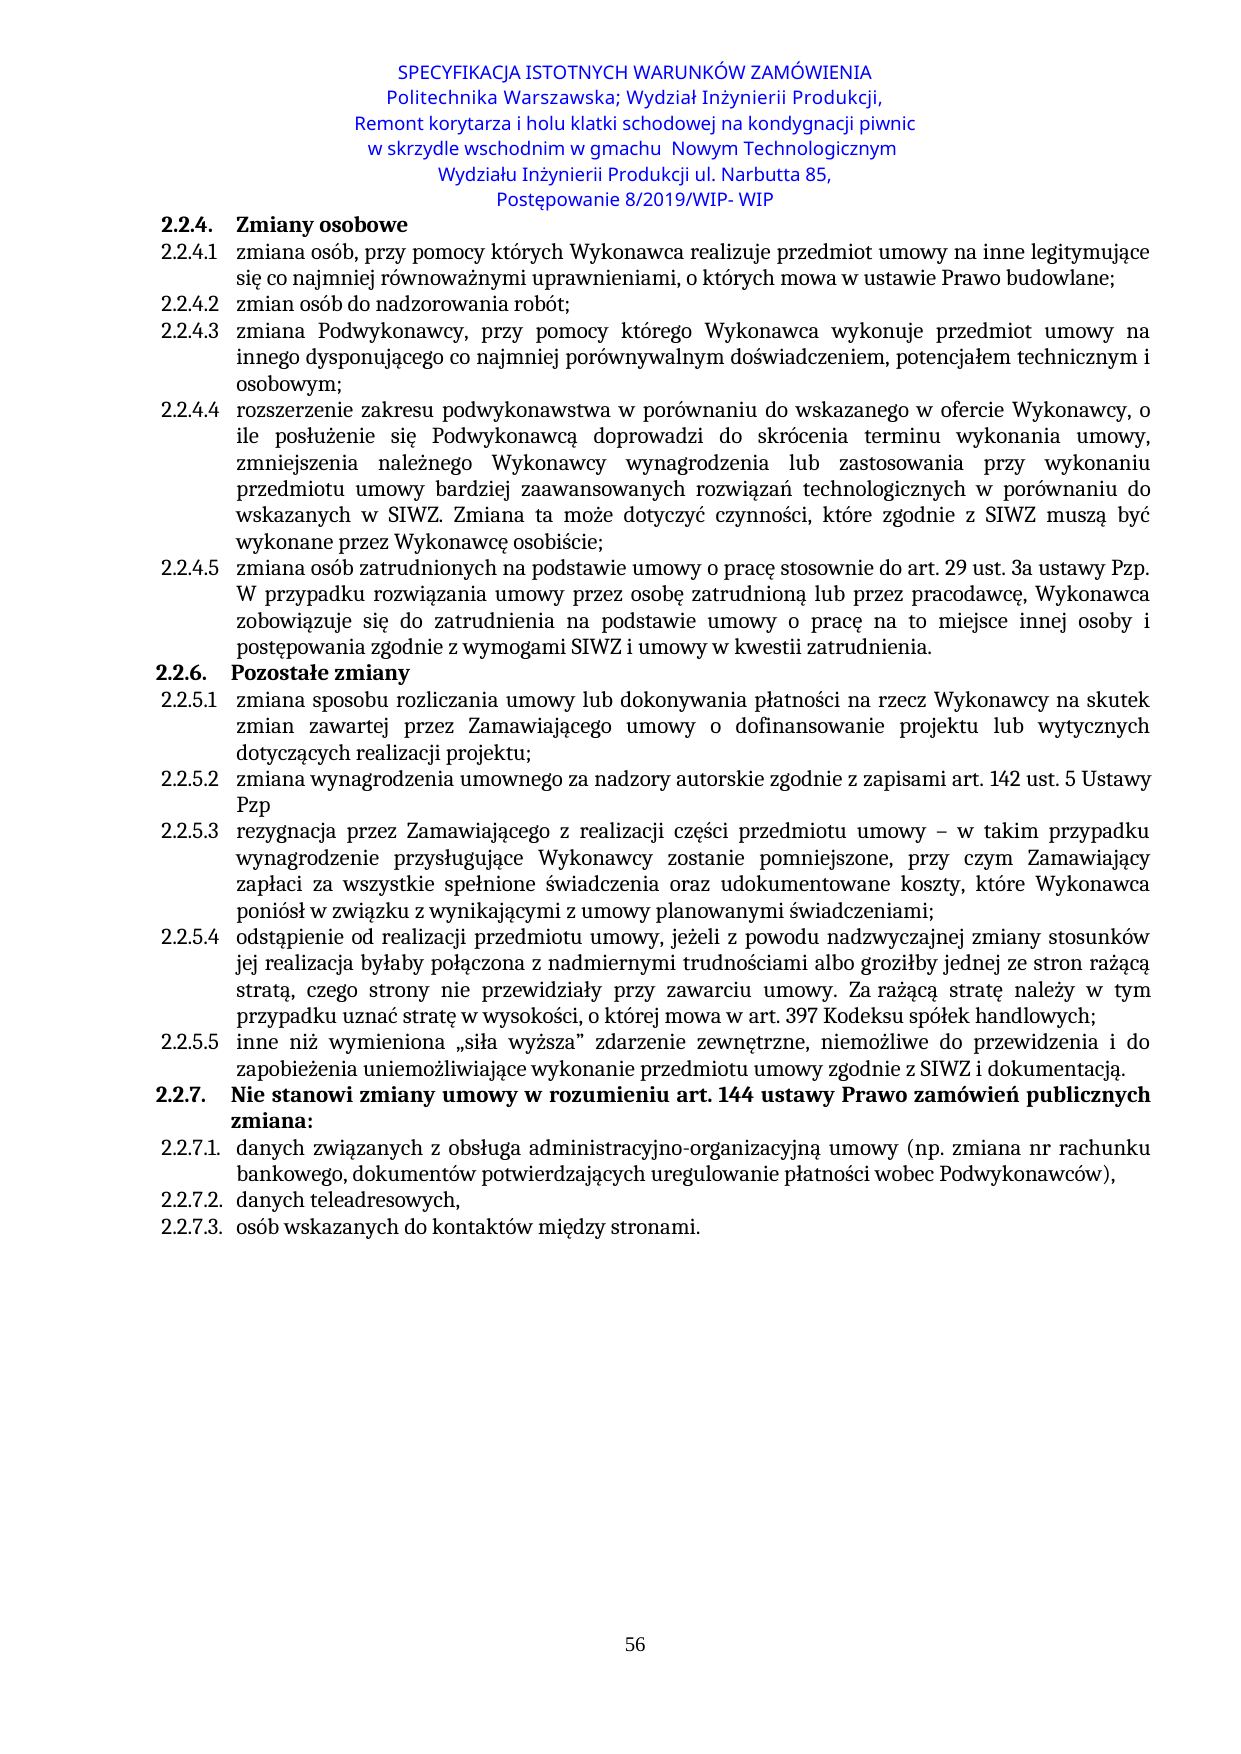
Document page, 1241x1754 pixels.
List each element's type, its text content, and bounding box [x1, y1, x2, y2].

list inne niż wymieniona „siła wyższa” zdarzenie zewnętrzne, niemożliwe do przewidzenia i do zapobieżenia uniemożliwiające wykonanie przedmiotu umowy zgodnie z SIWZ i dokumentacją. [161, 1029, 1152, 1082]
list zmiana Podwykonawcy, przy pomocy którego Wykonawca wykonuje przedmiot umowy na innego dysponującego co najmniej porównywalnym doświadczeniem, potencjałem technicznym i osobowym; [161, 318, 1152, 397]
list danych związanych z obsługa administracyjno-organizacyjną umowy (np. zmiana nr rachunku bankowego, dokumentów potwierdzających uregulowanie płatności wobec Podwykonawców), [161, 1134, 1152, 1187]
list odstąpienie od realizacji przedmiotu umowy, jeżeli z powodu nadzwyczajnej zmiany stosunków jej realizacja byłaby połączona z nadmiernymi trudnościami albo groziłby jednej ze stron rażącą stratą, czego strony nie przewidziały przy zawarciu umowy. Za rażącą stratę należy w tym przypadku uznać stratę w wysokości, o której mowa w art. 397 Kodeksu spółek handlowych; [161, 924, 1152, 1029]
list zmiana osób, przy pomocy których Wykonawca realizuje przedmiot umowy na inne legitymujące się co najmniej równoważnymi uprawnieniami, o których mowa w ustawie Prawo budowlane; [161, 238, 1152, 291]
list zmian osób do nadzorowania robót; [161, 291, 1152, 318]
list Pozostałe zmiany [156, 660, 1152, 687]
list rezygnacja przez Zamawiającego z realizacji części przedmiotu umowy – w takim przypadku wynagrodzenie przysługujące Wykonawcy zostanie pomniejszone, przy czym Zamawiający zapłaci za wszystkie spełnione świadczenia oraz udokumentowane koszty, które Wykonawca poniósł w związku z wynikającymi z umowy planowanymi świadczeniami; [161, 818, 1152, 924]
list danych teleadresowych, [161, 1187, 1152, 1214]
list zmiana sposobu rozliczania umowy lub dokonywania płatności na rzecz Wykonawcy na skutek zmian zawartej przez Zamawiającego umowy o dofinansowanie projektu lub wytycznych dotyczących realizacji projektu; [161, 687, 1152, 766]
list zmiana wynagrodzenia umownego za nadzory autorskie zgodnie z zapisami art. 142 ust. 5 Ustawy Pzp [161, 766, 1152, 818]
list zmiana osób zatrudnionych na podstawie umowy o pracę stosownie do art. 29 ust. 3a ustawy Pzp. W przypadku rozwiązania umowy przez osobę zatrudnioną lub przez pracodawcę, Wykonawca zobowiązuje się do zatrudnienia na podstawie umowy o pracę na to miejsce innej osoby i postępowania zgodnie z wymogami SIWZ i umowy w kwestii zatrudnienia. [161, 555, 1152, 660]
list rozszerzenie zakresu podwykonawstwa w porównaniu do wskazanego w ofercie Wykonawcy, o ile posłużenie się Podwykonawcą doprowadzi do skrócenia terminu wykonania umowy, zmniejszenia należnego Wykonawcy wynagrodzenia lub zastosowania przy wykonaniu przedmiotu umowy bardziej zaawansowanych rozwiązań technologicznych w porównaniu do wskazanych w SIWZ. Zmiana ta może dotyczyć czynności, które zgodnie z SIWZ muszą być wykonane przez Wykonawcę osobiście; [161, 397, 1152, 555]
list osób wskazanych do kontaktów między stronami. [161, 1214, 1157, 1240]
list Zmiany osobowe [161, 212, 1152, 238]
list Nie stanowi zmiany umowy w rozumieniu art. 144 ustawy Prawo zamówień publicznych zmiana: [156, 1082, 1152, 1134]
